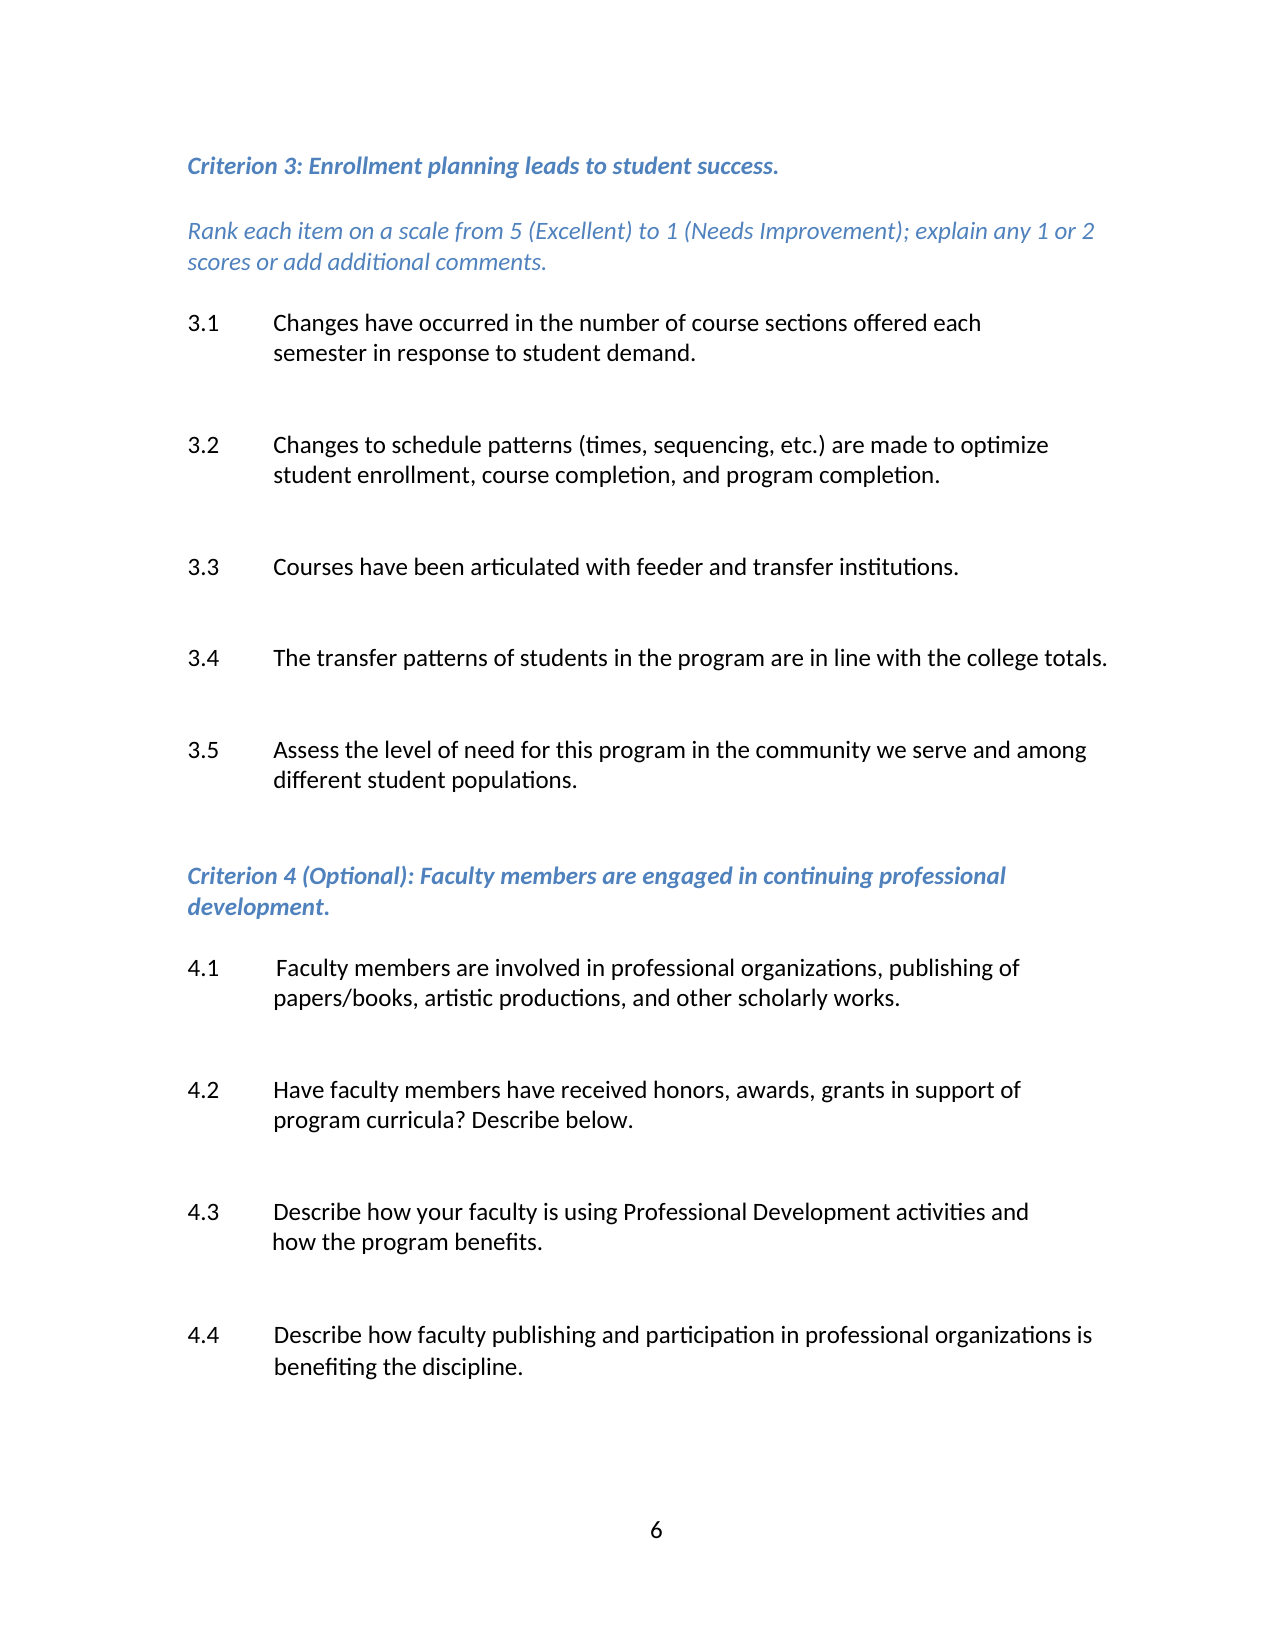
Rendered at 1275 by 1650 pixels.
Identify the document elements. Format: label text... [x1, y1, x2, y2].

text benefiting the discipline. [262, 1351, 1125, 1382]
text program curricula? Describe below. [187, 1104, 1056, 1166]
text papers/books, artistic productions, and other scholarly works. [187, 982, 1107, 1074]
text 4.4 Describe how faculty publishing and participation in professional organizations is [187, 1319, 1125, 1350]
text 3.3 Courses have been articulated with feeder and transfer institutions. [187, 551, 1125, 612]
text 3.5 Assess the level of need for this program in the community we serve and among [187, 734, 1125, 764]
subtitle Criterion 3: Enrollment planning leads to student success. [187, 150, 1125, 181]
text different student populations. [187, 764, 1125, 795]
list Faculty members are involved in professional organizations, publishing of [187, 952, 1125, 982]
text semester in response to student demand. [187, 337, 1056, 398]
text 4.3 Describe how your faculty is using Professional Development activities and [187, 1196, 1068, 1227]
text 4.2 Have faculty members have received honors, awards, grants in support of [187, 1074, 1056, 1104]
subtitle Rank each item on a scale from 5 (Excellent) to 1 (Needs Improvement); explain any 1 or 2 scores or add additional comments. [187, 215, 1125, 276]
text 3.4 The transfer patterns of students in the program are in line with the college totals. [187, 642, 1125, 734]
subtitle Criterion 4 (Optional): Faculty members are engaged in continuing professional development. [187, 830, 1125, 921]
text 3.1 Changes have occurred in the number of course sections offered each [187, 307, 1056, 337]
text student enrollment, course completion, and program completion. [187, 459, 1056, 520]
text 3.2 Changes to schedule patterns (times, sequencing, etc.) are made to optimize [187, 429, 1056, 459]
text how the program benefits. [272, 1227, 1068, 1288]
